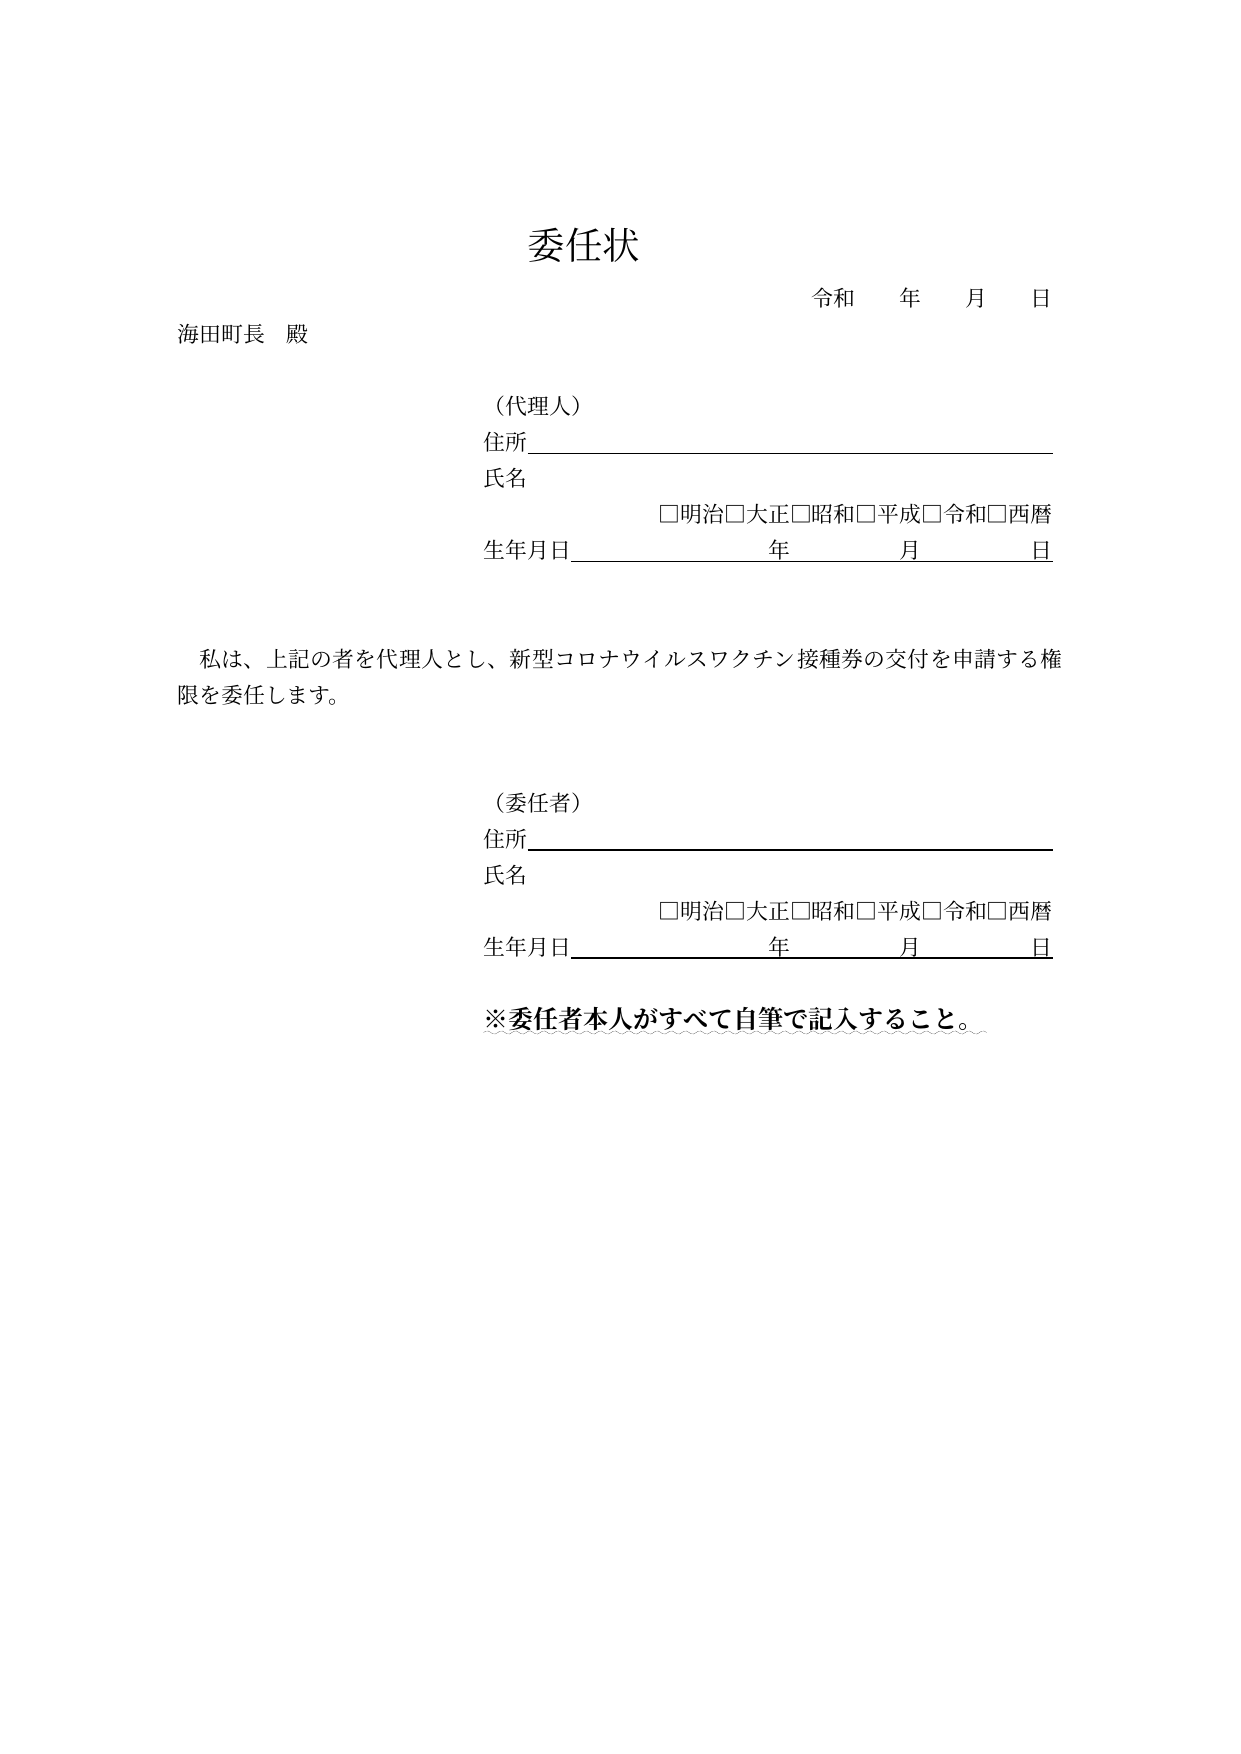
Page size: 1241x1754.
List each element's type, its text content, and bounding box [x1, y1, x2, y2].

text 氏名 [177, 459, 1063, 495]
text 住所 [177, 820, 1063, 856]
text 委任状 [177, 207, 1063, 279]
text （委任者） [177, 784, 1063, 820]
text （代理人） [177, 387, 1063, 423]
text 氏名 [177, 856, 1063, 892]
text ※委任者本人がすべて自筆で記入すること。 [177, 1000, 1063, 1036]
text 令和 年 月 日 [177, 279, 1063, 315]
text 生年月日 年 月 日 [177, 531, 1063, 567]
text 私は、上記の者を代理人とし、新型コロナウイルスワクチン接種券の交付を申請する権限を委任します。 [177, 639, 1063, 712]
text 海田町長 殿 [177, 315, 1063, 351]
text 生年月日 年 月 日 [177, 928, 1063, 964]
text □明治□大正□昭和□平成□令和□西暦 [177, 892, 1063, 928]
text 住所 [177, 423, 1063, 459]
text □明治□大正□昭和□平成□令和□西暦 [177, 495, 1063, 531]
